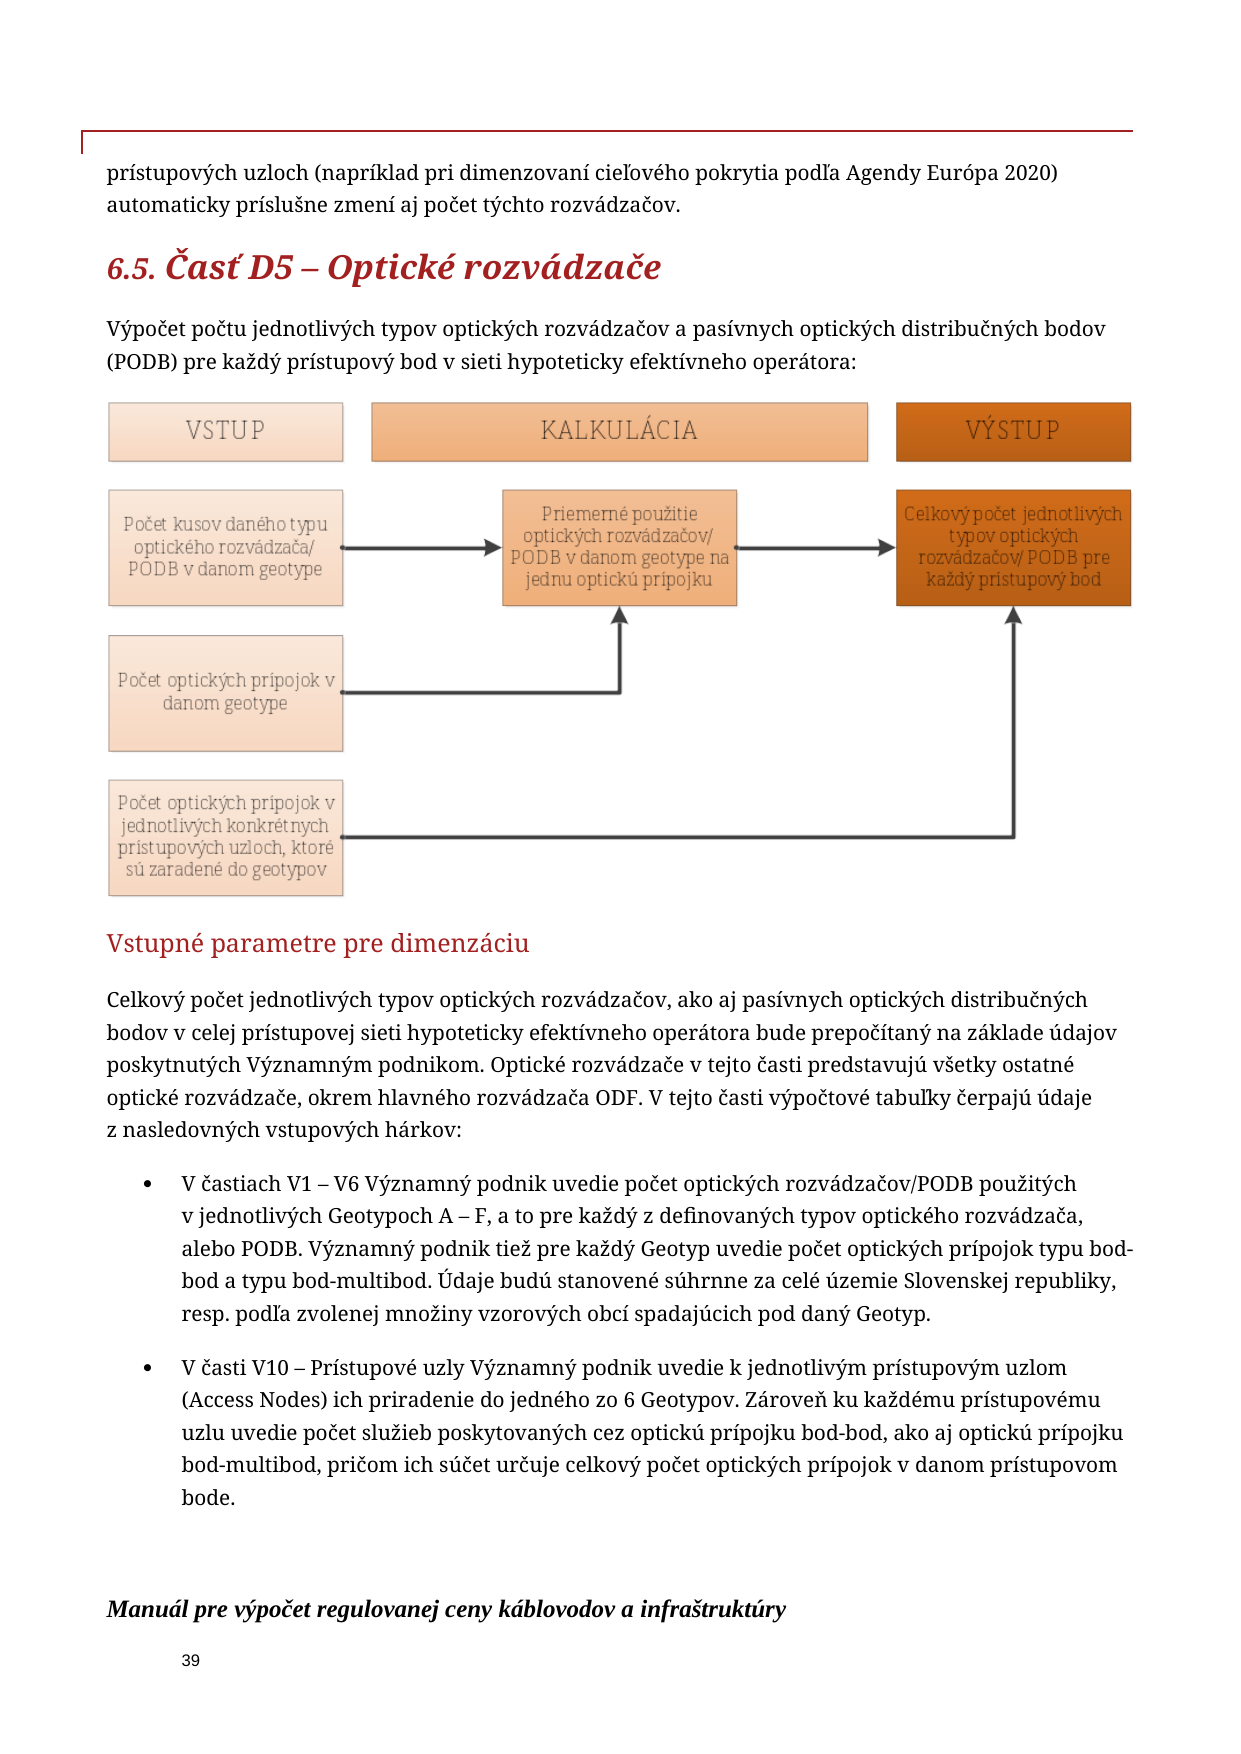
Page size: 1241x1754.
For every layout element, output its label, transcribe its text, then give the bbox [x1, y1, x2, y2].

subtitle Vstupné parametre pre dimenzáciu [106, 926, 1134, 960]
text Celkový počet jednotlivých typov optických rozvádzačov, ako aj pasívnych optických distribučných bodov v celej prístupovej sieti hypoteticky efektívneho operátora bude prepočítaný na základe údajov poskytnutých Významným podnikom. Optické rozvádzače v tejto časti predstavujú všetky ostatné optické rozvádzače, okrem hlavného rozvádzača ODF. V tejto časti výpočtové tabuľky čerpajú údaje z nasledovných vstupových hárkov: [106, 985, 1134, 1144]
subtitle Časť D5 – Optické rozvádzače [106, 244, 1134, 289]
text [106, 128, 1134, 219]
list V časti V10 – Prístupové uzly Významný podnik uvedie k jednotlivým prístupovým uzlom (Access Nodes) ich priradenie do jedného zo 6 Geotypov. Zároveň ku každému prístupovému uzlu uvedie počet služieb poskytovaných cez optickú prípojku bod-bod, ako aj optickú prípojku bod-multibod, pričom ich súčet určuje celkový počet optických prípojok v danom prístupovom bode. [144, 1353, 1134, 1512]
text Výpočet počtu jednotlivých typov optických rozvádzačov a pasívnych optických distribučných bodov (PODB) pre každý prístupový bod v sieti hypoteticky efektívneho operátora: [106, 314, 1134, 375]
list V častiach V1 – V6 Významný podnik uvedie počet optických rozvádzačov/PODB použitých v jednotlivých Geotypoch A – F, a to pre každý z definovaných typov optického rozvádzača, alebo PODB. Významný podnik tiež pre každý Geotyp uvedie počet optických prípojok typu bod-bod a typu bod-multibod. Údaje budú stanovené súhrnne za celé územie Slovenskej republiky, resp. podľa zvolenej množiny vzorových obcí spadajúcich pod daný Geotyp. [144, 1169, 1134, 1328]
